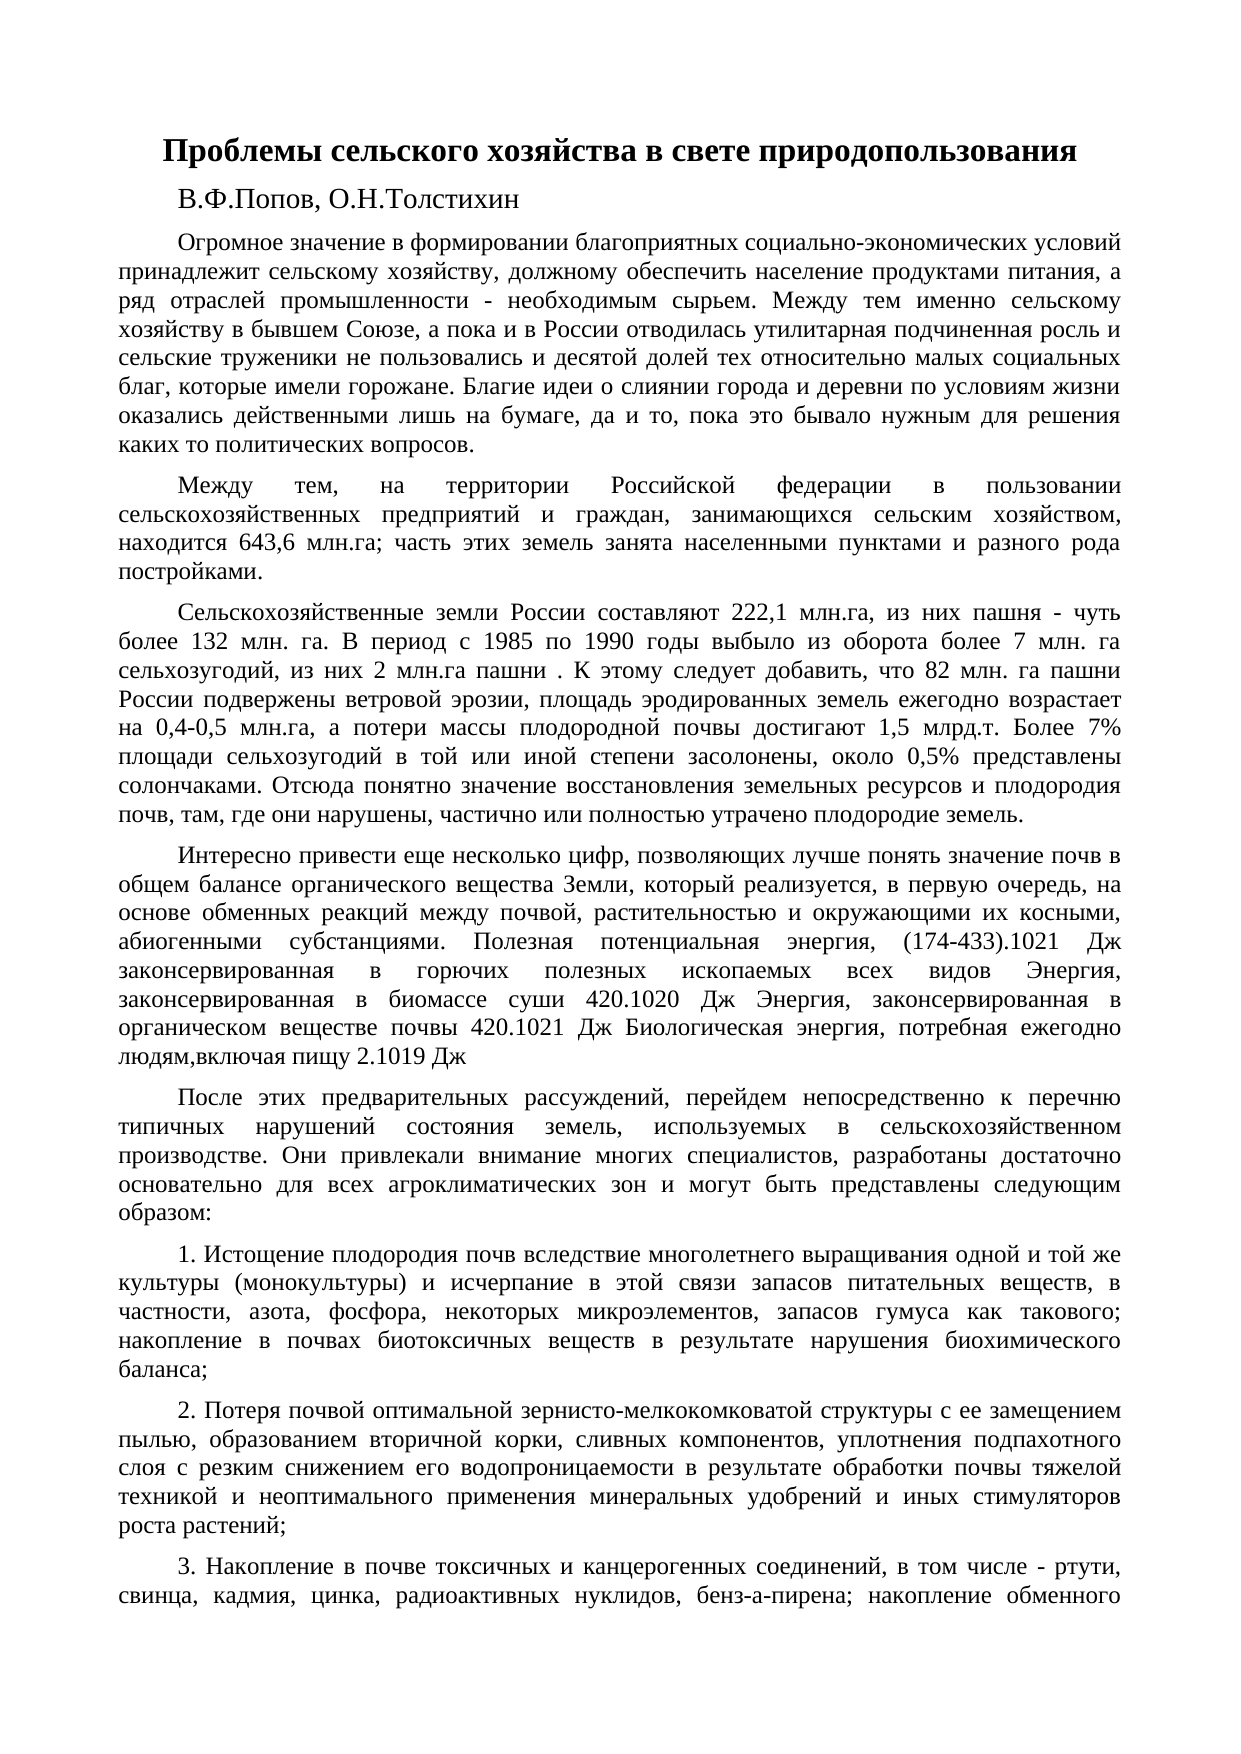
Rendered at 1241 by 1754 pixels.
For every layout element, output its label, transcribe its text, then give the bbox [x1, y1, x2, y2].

text Проблемы сельского хозяйства в свете природопользования [118, 131, 1122, 169]
text Интересно привести еще несколько цифр, позволяющих лучше понять значение почв в общем балансе органического вещества Земли, который реализуется, в первую очередь, на основе обменных реакций между почвой, растительностью и окружающими их косными, абиогенными субстанциями. Полезная потенциальная энергия, (174-433).1021 Дж законсервированная в горючих полезных ископаемых всех видов Энергия, законсервированная в биомассе суши 420.1020 Дж Энергия, законсервированная в органическом веществе почвы 420.1021 Дж Биологическая энергия, потребная ежегодно людям,включая пищу 2.1019 Дж [118, 840, 1122, 1070]
text После этих предварительных рассуждений, перейдем непосредственно к перечню типичных нарушений состояния земель, используемых в сельскохозяйственном производстве. Они привлекали внимание многих специалистов, разработаны достаточно основательно для всех агроклиматических зон и могут быть представлены следующим образом: [118, 1082, 1122, 1226]
text Сельскохозяйственные земли России составляют 222,1 млн.га, из них пашня - чуть более 132 млн. га. В период с 1985 по 1990 годы выбыло из оборота более 7 млн. га сельхозугодий, из них 2 млн.га пашни . К этому следует добавить, что 82 млн. га пашни России подвержены ветровой эрозии, площадь эродированных земель ежегодно возрастает на 0,4-0,5 млн.га, а потери массы плодородной почвы достигают 1,5 млрд.т. Более 7% площади сельхозугодий в той или иной степени засолонены, около 0,5% представлены солончаками. Отсюда понятно значение восстановления земельных ресурсов и плодородия почв, там, где они нарушены, частично или полностью утрачено плодородие земель. [118, 597, 1122, 827]
text 2. Потеря почвой оптимальной зернисто-мелкокомковатой структуры с ее замещением пылью, образованием вторичной корки, сливных компонентов, уплотнения подпахотного слоя с резким снижением его водопроницаемости в результате обработки почвы тяжелой техникой и неоптимального применения минеральных удобрений и иных стимуляторов роста растений; [118, 1395, 1122, 1539]
text Огромное значение в формировании благоприятных социально-экономических условий принадлежит сельскому хозяйству, должному обеспечить население продуктами питания, а ряд отраслей промышленности - необходимым сырьем. Между тем именно сельскому хозяйству в бывшем Союзе, а пока и в России отводилась утилитарная подчиненная росль и сельские труженики не пользовались и десятой долей тех относительно малых социальных благ, которые имели горожане. Благие идеи о слиянии города и деревни по условиям жизни оказались действенными лишь на бумаге, да и то, пока это бывало нужным для решения каких то политических вопросов. [118, 227, 1122, 457]
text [118, 1551, 1122, 1609]
text Между тем, на территории Российской федерации в пользовании сельскохозяйственных предприятий и граждан, занимающихся сельским хозяйством, находится 643,6 млн.га; часть этих земель занята населенными пунктами и разного рода постройками. [118, 470, 1122, 585]
text 1. Истощение плодородия почв вследствие многолетнего выращивания одной и той же культуры (монокультуры) и исчерпание в этой связи запасов питательных веществ, в частности, азота, фосфора, некоторых микроэлементов, запасов гумуса как такового; накопление в почвах биотоксичных веществ в результате нарушения биохимического баланса; [118, 1239, 1122, 1382]
text В.Ф.Попов, О.Н.Толстихин [118, 181, 1122, 215]
